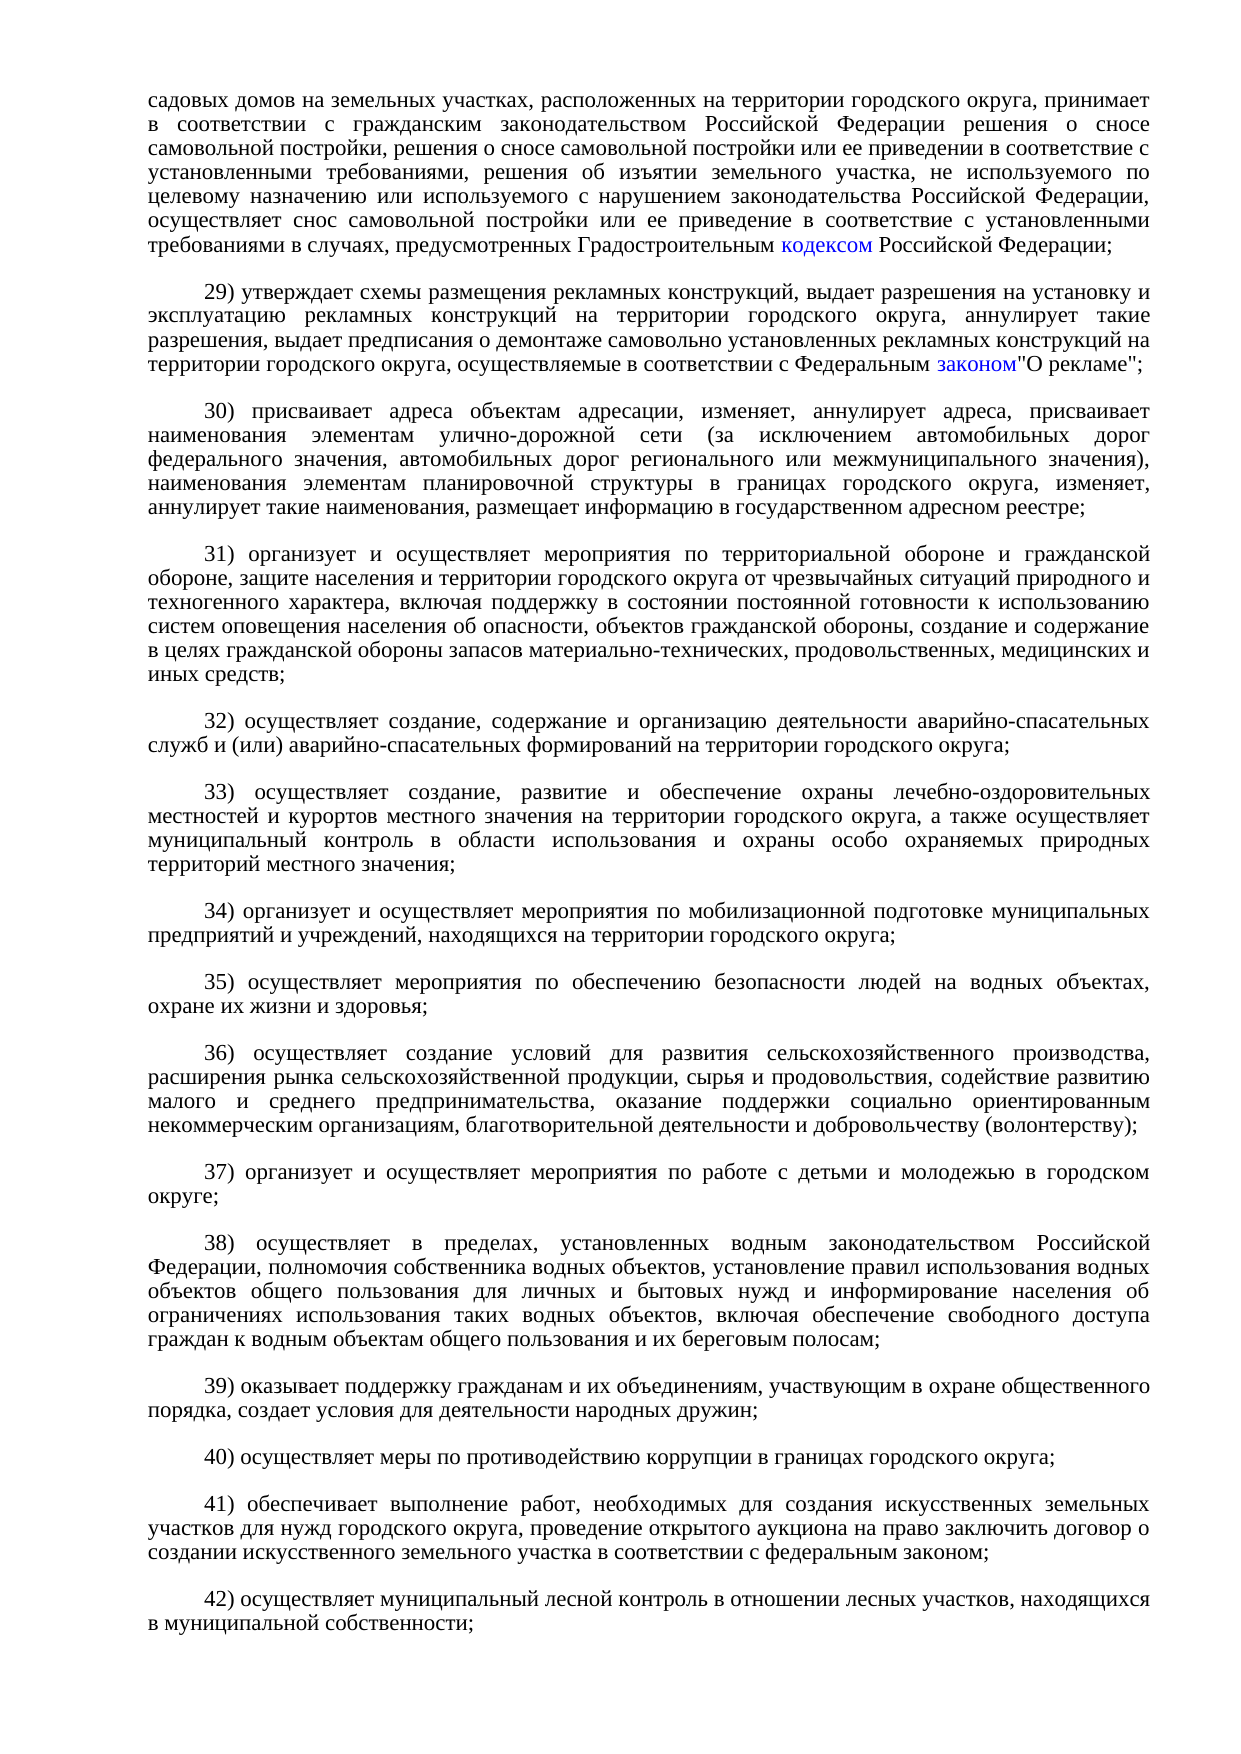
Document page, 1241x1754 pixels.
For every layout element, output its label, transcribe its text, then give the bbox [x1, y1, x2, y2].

text 29) утверждает схемы размещения рекламных конструкций, выдает разрешения на установку и эксплуатацию рекламных конструкций на территории городского округа, аннулирует такие разрешения, выдает предписания о демонтаже самовольно установленных рекламных конструкций на территории городского округа, осуществляемые в соответствии с Федеральным законом"О рекламе"; [148, 280, 1152, 376]
text 40) осуществляет меры по противодействию коррупции в границах городского округа; [148, 1445, 1152, 1469]
text 34) организует и осуществляет мероприятия по мобилизационной подготовке муниципальных предприятий и учреждений, находящихся на территории городского округа; [148, 899, 1152, 947]
text 35) осуществляет мероприятия по обеспечению безопасности людей на водных объектах, охране их жизни и здоровья; [148, 970, 1152, 1018]
text 33) осуществляет создание, развитие и обеспечение охраны лечебно-оздоровительных местностей и курортов местного значения на территории городского округа, а также осуществляет муниципальный контроль в области использования и охраны особо охраняемых природных территорий местного значения; [148, 780, 1152, 876]
text 42) осуществляет муниципальный лесной контроль в отношении лесных участков, находящихся в муниципальной собственности; [148, 1587, 1152, 1635]
text 31) организует и осуществляет мероприятия по территориальной обороне и гражданской обороне, защите населения и территории городского округа от чрезвычайных ситуаций природного и техногенного характера, включая поддержку в состоянии постоянной готовности к использованию систем оповещения населения об опасности, объектов гражданской обороны, создание и содержание в целях гражданской обороны запасов материально-технических, продовольственных, медицинских и иных средств; [148, 542, 1152, 686]
text 30) присваивает адреса объектам адресации, изменяет, аннулирует адреса, присваивает наименования элементам улично-дорожной сети (за исключением автомобильных дорог федерального значения, автомобильных дорог регионального или межмуниципального значения), наименования элементам планировочной структуры в границах городского округа, изменяет, аннулирует такие наименования, размещает информацию в государственном адресном реестре; [148, 399, 1152, 519]
text 39) оказывает поддержку гражданам и их объединениям, участвующим в охране общественного порядка, создает условия для деятельности народных дружин; [148, 1374, 1152, 1422]
text 41) обеспечивает выполнение работ, необходимых для создания искусственных земельных участков для нужд городского округа, проведение открытого аукциона на право заключить договор о создании искусственного земельного участка в соответствии с федеральным законом; [148, 1492, 1152, 1564]
text 37) организует и осуществляет мероприятия по работе с детьми и молодежью в городском округе; [148, 1160, 1152, 1208]
text 36) осуществляет создание условий для развития сельскохозяйственного производства, расширения рынка сельскохозяйственной продукции, сырья и продовольствия, содействие развитию малого и среднего предпринимательства, оказание поддержки социально ориентированным некоммерческим организациям, благотворительной деятельности и добровольчеству (волонтерству); [148, 1041, 1152, 1137]
text 38) осуществляет в пределах, установленных водным законодательством Российской Федерации, полномочия собственника водных объектов, установление правил использования водных объектов общего пользования для личных и бытовых нужд и информирование населения об ограничениях использования таких водных объектов, включая обеспечение свободного доступа граждан к водным объектам общего пользования и их береговым полосам; [148, 1231, 1152, 1351]
text 32) осуществляет создание, содержание и организацию деятельности аварийно-спасательных служб и (или) аварийно-спасательных формирований на территории городского округа; [148, 709, 1152, 757]
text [148, 89, 1152, 257]
